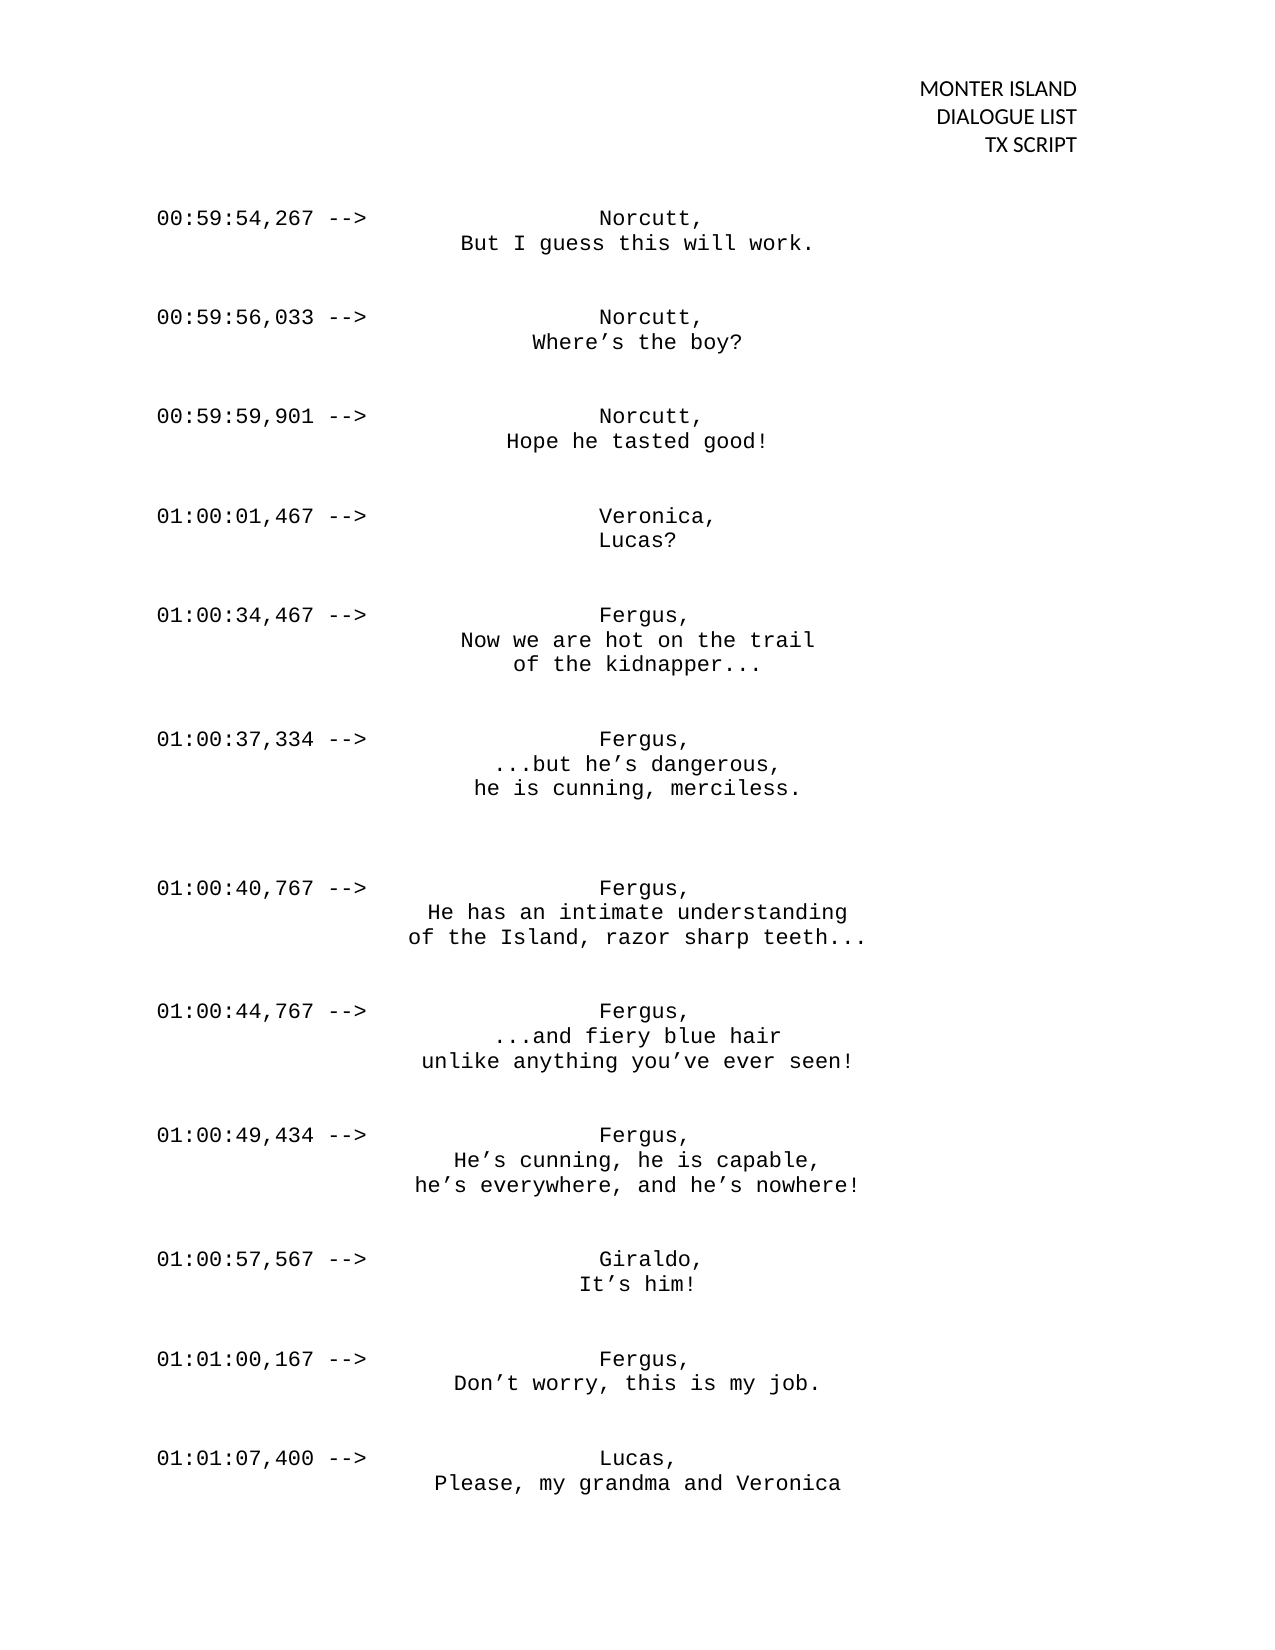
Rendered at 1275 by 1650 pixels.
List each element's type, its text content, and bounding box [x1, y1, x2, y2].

text He’s cunning, he is capable, [156, 1149, 1118, 1174]
text 01:01:00,167 --> Fergus, [156, 1348, 1118, 1373]
text Don’t worry, this is my job. [156, 1373, 1118, 1397]
text It’s him! [156, 1273, 1118, 1298]
text of the Island, razor sharp teeth... [156, 926, 1118, 951]
text 00:59:54,267 --> Norcutt, [156, 207, 1118, 232]
text 01:00:44,767 --> Fergus, [156, 1001, 1118, 1026]
text He has an intimate understanding [156, 902, 1118, 926]
text ...but he’s dangerous, [156, 753, 1118, 778]
text Please, my grandma and Veronica [156, 1472, 1118, 1497]
text Hope he tasted good! [156, 431, 1118, 455]
text he is cunning, merciless. [156, 778, 1118, 802]
text Now we are hot on the trail [156, 629, 1118, 654]
text 01:00:01,467 --> Veronica, [156, 505, 1118, 530]
text 01:00:49,434 --> Fergus, [156, 1125, 1118, 1149]
text 00:59:56,033 --> Norcutt, [156, 307, 1118, 331]
text Where’s the boy? [156, 331, 1118, 356]
text Lucas? [156, 530, 1118, 554]
text unlike anything you’ve ever seen! [156, 1050, 1118, 1075]
text 01:00:37,334 --> Fergus, [156, 728, 1118, 753]
text 01:00:34,467 --> Fergus, [156, 604, 1118, 629]
text But I guess this will work. [156, 232, 1118, 257]
text 01:00:40,767 --> Fergus, [156, 877, 1118, 902]
text ...and fiery blue hair [156, 1026, 1118, 1050]
text 01:00:57,567 --> Giraldo, [156, 1249, 1118, 1273]
text he’s everywhere, and he’s nowhere! [156, 1174, 1118, 1199]
text of the kidnapper... [156, 654, 1118, 678]
text 01:01:07,400 --> Lucas, [156, 1447, 1118, 1472]
text 00:59:59,901 --> Norcutt, [156, 406, 1118, 431]
